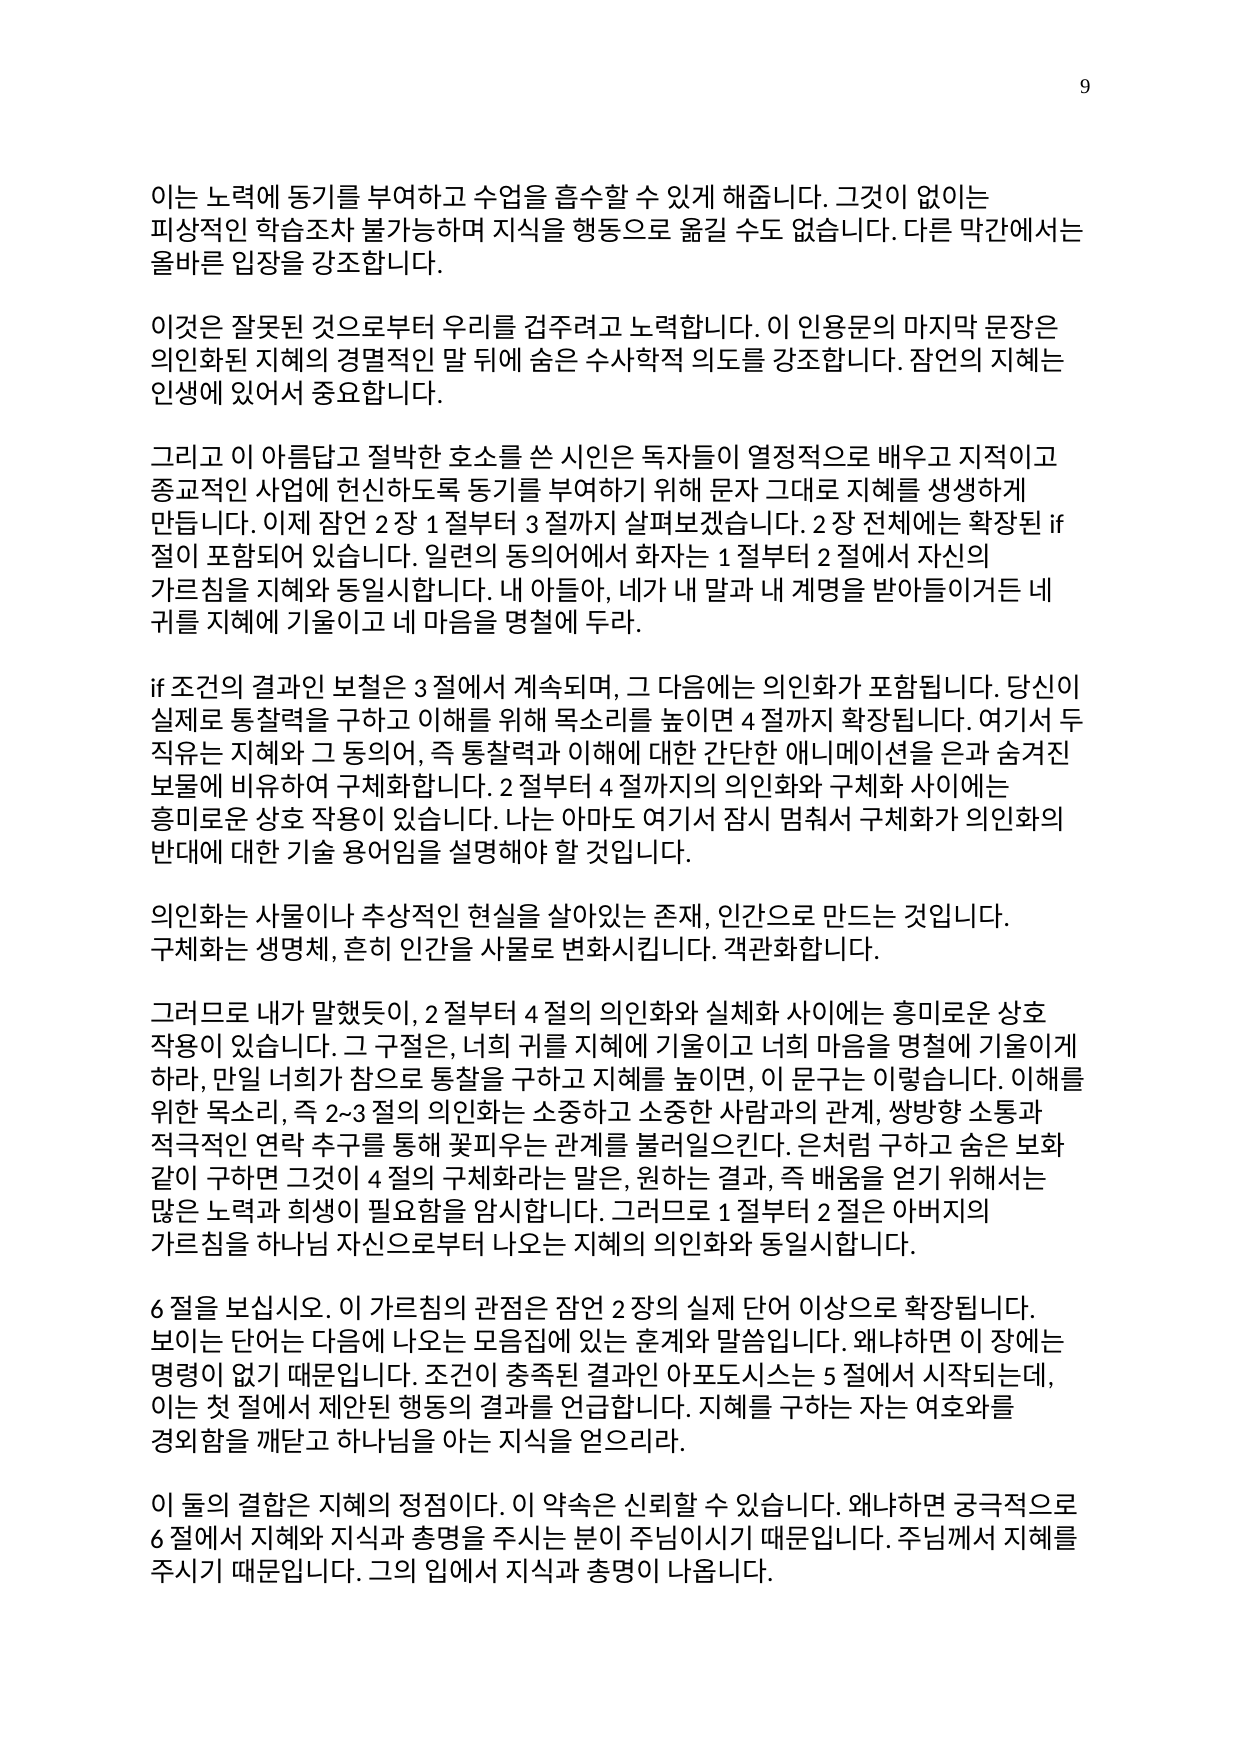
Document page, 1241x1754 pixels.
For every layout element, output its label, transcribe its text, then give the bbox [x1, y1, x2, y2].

text 그러므로 내가 말했듯이, 2절부터 4절의 의인화와 실체화 사이에는 흥미로운 상호 작용이 있습니다. 그 구절은, 너희 귀를 지혜에 기울이고 너희 마음을 명철에 기울이게 하라, 만일 너희가 참으로 통찰을 구하고 지혜를 높이면, 이 문구는 이렇습니다. 이해를 위한 목소리, 즉 2~3절의 의인화는 소중하고 소중한 사람과의 관계, 쌍방향 소통과 적극적인 연락 추구를 통해 꽃피우는 관계를 불러일으킨다. 은처럼 구하고 숨은 보화 같이 구하면 그것이 4절의 구체화라는 말은, 원하는 결과, 즉 배움을 얻기 위해서는 많은 노력과 희생이 필요함을 암시합니다. 그러므로 1절부터 2절은 아버지의 가르침을 하나님 자신으로부터 나오는 지혜의 의인화와 동일시합니다. [150, 997, 1090, 1261]
text 의인화는 사물이나 추상적인 현실을 살아있는 존재, 인간으로 만드는 것입니다. 구체화는 생명체, 흔히 인간을 사물로 변화시킵니다. 객관화합니다. [150, 900, 1090, 966]
text 이는 노력에 동기를 부여하고 수업을 흡수할 수 있게 해줍니다. 그것이 없이는 피상적인 학습조차 불가능하며 지식을 행동으로 옮길 수도 없습니다. 다른 막간에서는 올바른 입장을 강조합니다. [150, 181, 1090, 280]
text 그리고 이 아름답고 절박한 호소를 쓴 시인은 독자들이 열정적으로 배우고 지적이고 종교적인 사업에 헌신하도록 동기를 부여하기 위해 문자 그대로 지혜를 생생하게 만듭니다. 이제 잠언 2장 1절부터 3절까지 살펴보겠습니다. 2장 전체에는 확장된 if 절이 포함되어 있습니다. 일련의 동의어에서 화자는 1절부터 2절에서 자신의 가르침을 지혜와 동일시합니다. 내 아들아, 네가 내 말과 내 계명을 받아들이거든 네 귀를 지혜에 기울이고 네 마음을 명철에 두라. [150, 442, 1090, 640]
text if 조건의 결과인 보철은 3절에서 계속되며, 그 다음에는 의인화가 포함됩니다. 당신이 실제로 통찰력을 구하고 이해를 위해 목소리를 높이면 4절까지 확장됩니다. 여기서 두 직유는 지혜와 그 동의어, 즉 통찰력과 이해에 대한 간단한 애니메이션을 은과 숨겨진 보물에 비유하여 구체화합니다. 2절부터 4절까지의 의인화와 구체화 사이에는 흥미로운 상호 작용이 있습니다. 나는 아마도 여기서 잠시 멈춰서 구체화가 의인화의 반대에 대한 기술 용어임을 설명해야 할 것입니다. [150, 671, 1090, 869]
text 이것은 잘못된 것으로부터 우리를 겁주려고 노력합니다. 이 인용문의 마지막 문장은 의인화된 지혜의 경멸적인 말 뒤에 숨은 수사학적 의도를 강조합니다. 잠언의 지혜는 인생에 있어서 중요합니다. [150, 311, 1090, 410]
text 6절을 보십시오. 이 가르침의 관점은 잠언 2장의 실제 단어 이상으로 확장됩니다. 보이는 단어는 다음에 나오는 모음집에 있는 훈계와 말씀입니다. 왜냐하면 이 장에는 명령이 없기 때문입니다. 조건이 충족된 결과인 아포도시스는 5절에서 시작되는데, 이는 첫 절에서 제안된 행동의 결과를 언급합니다. 지혜를 구하는 자는 여호와를 경외함을 깨닫고 하나님을 아는 지식을 얻으리라. [150, 1293, 1090, 1458]
text 이 둘의 결합은 지혜의 정점이다. 이 약속은 신뢰할 수 있습니다. 왜냐하면 궁극적으로 6절에서 지혜와 지식과 총명을 주시는 분이 주님이시기 때문입니다. 주님께서 지혜를 주시기 때문입니다. 그의 입에서 지식과 총명이 나옵니다. [150, 1489, 1090, 1588]
